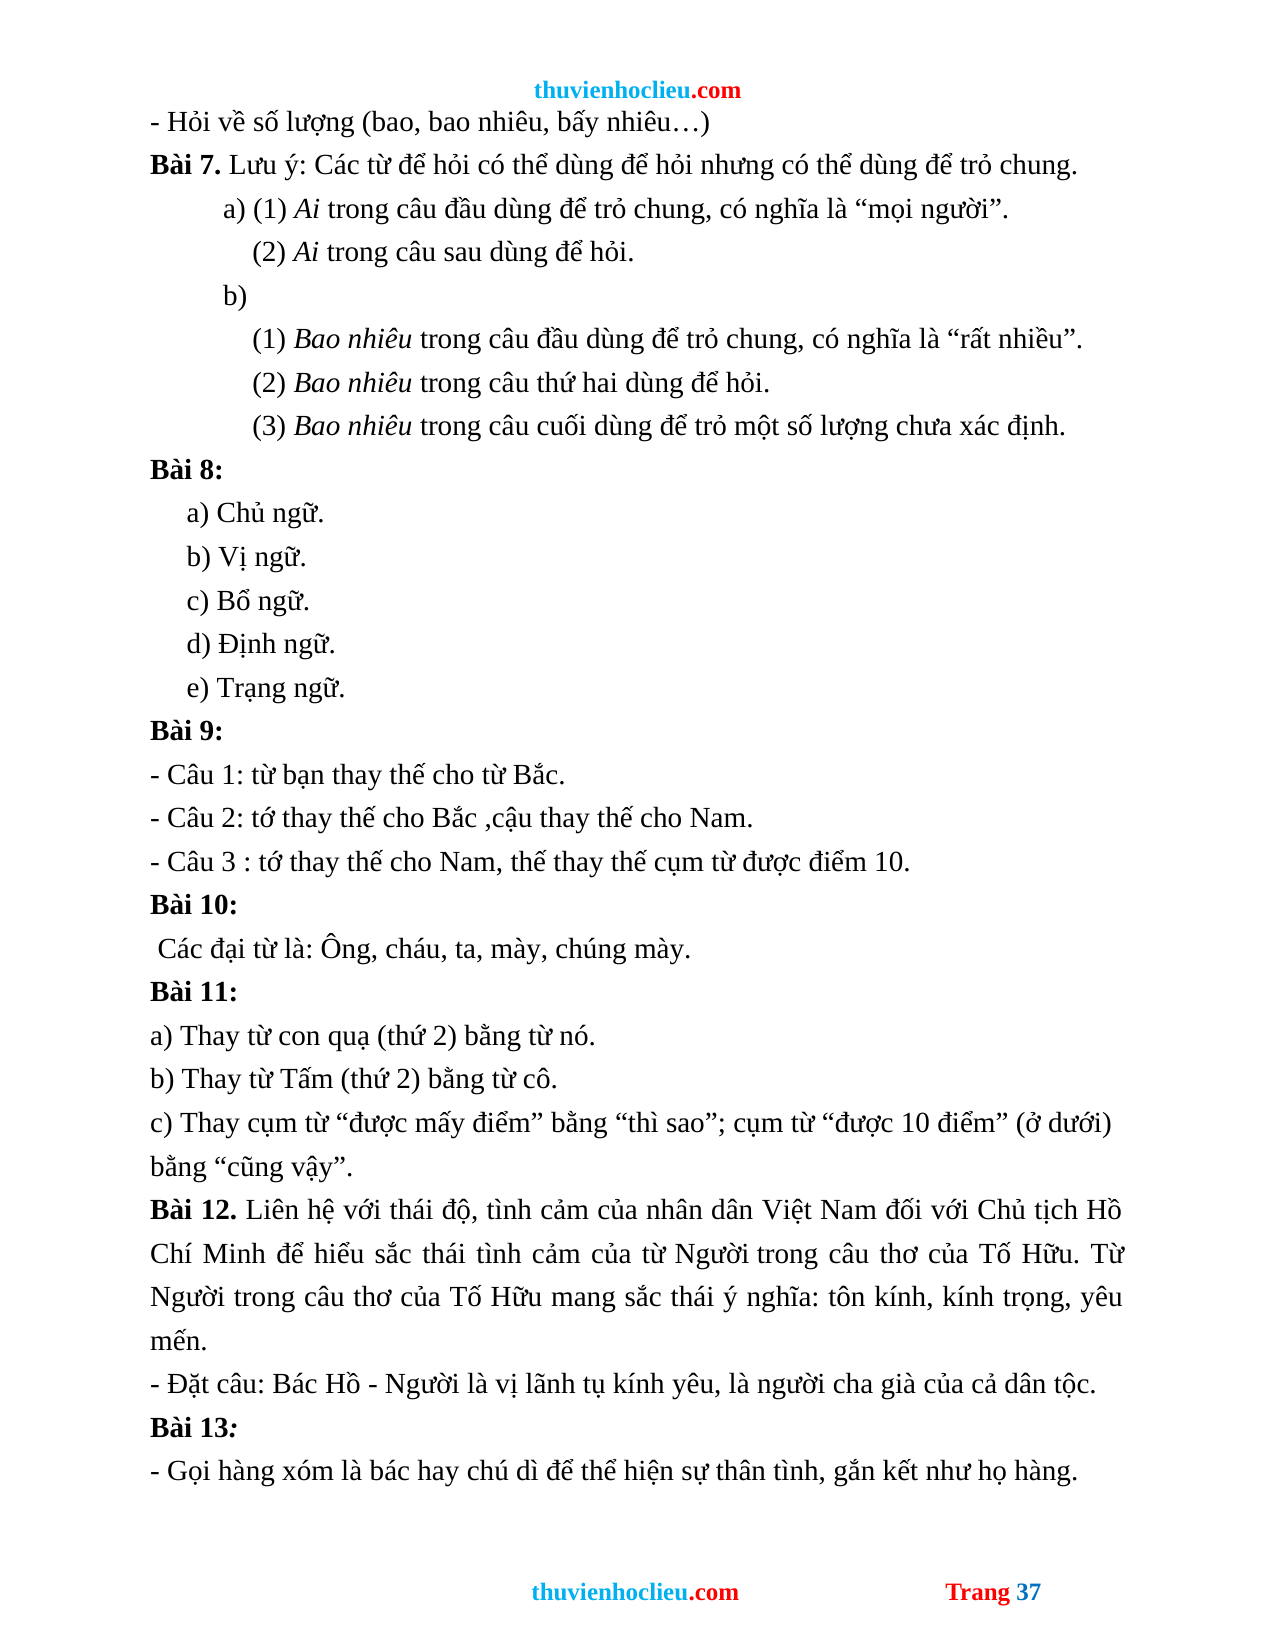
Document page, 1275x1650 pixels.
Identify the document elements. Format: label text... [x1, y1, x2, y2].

text Bài 7. Lưu ý: Các từ để hỏi có thể dùng để hỏi nhưng có thể dùng để trỏ chung. [150, 147, 1125, 181]
text Bài 13: [150, 1410, 1125, 1443]
text Bài 8: a) Chủ ngữ. b) Vị ngữ. c) Bổ ngữ. d) Định ngữ. e) Trạng ngữ. Bài 9: - Câu 1: từ bạn thay thế cho từ Bắc. - Câu 2: tớ thay thế cho Bắc ,cậu thay thế cho Nam. - Câu 3 : tớ thay thế cho Nam, thế thay thế cụm từ được điểm 10. Bài 10: Các đại từ là: Ông, cháu, ta, mày, chúng mày. Bài 11: a) Thay từ con quạ (thứ 2) bằng từ nó. b) Thay từ Tấm (thứ 2) bằng từ cô. c) Thay cụm từ “được mấy điểm” bằng “thì sao”; cụm từ “được 10 điểm” (ở dưới) bằng “cũng vậy”. [150, 452, 1125, 1182]
text a) (1) Ai trong câu đầu dùng để trỏ chung, có nghĩa là “mọi người”. [150, 191, 1125, 224]
text (2) Bao nhiêu trong câu thứ hai dùng để hỏi. [150, 365, 1125, 398]
text (3) Bao nhiêu trong câu cuối dùng để trỏ một số lượng chưa xác định. [150, 408, 1125, 442]
text - Hỏi về số lượng (bao, bao nhiêu, bấy nhiêu…) [150, 104, 1125, 137]
text (1) Bao nhiêu trong câu đầu dùng để trỏ chung, có nghĩa là “rất nhiều”. [150, 321, 1125, 355]
text (2) Ai trong câu sau dùng để hỏi. [150, 234, 1125, 268]
text Bài 12. Liên hệ với thái độ, tình cảm của nhân dân Việt Nam đối với Chủ tịch Hồ Chí Minh để hiểu sắc thái tình cảm của từ Người trong câu thơ của Tố Hữu. Từ Người trong câu thơ của Tố Hữu mang sắc thái ý nghĩa: tôn kính, kính trọng, yêu mến. [150, 1192, 1125, 1356]
text - Đặt câu: Bác Hồ - Người là vị lãnh tụ kính yêu, là người cha già của cả dân tộc. [150, 1366, 1125, 1400]
text - Gọi hàng xóm là bác hay chú dì để thể hiện sự thân tình, gắn kết như họ hàng. [150, 1453, 1125, 1487]
text b) [150, 278, 1125, 311]
